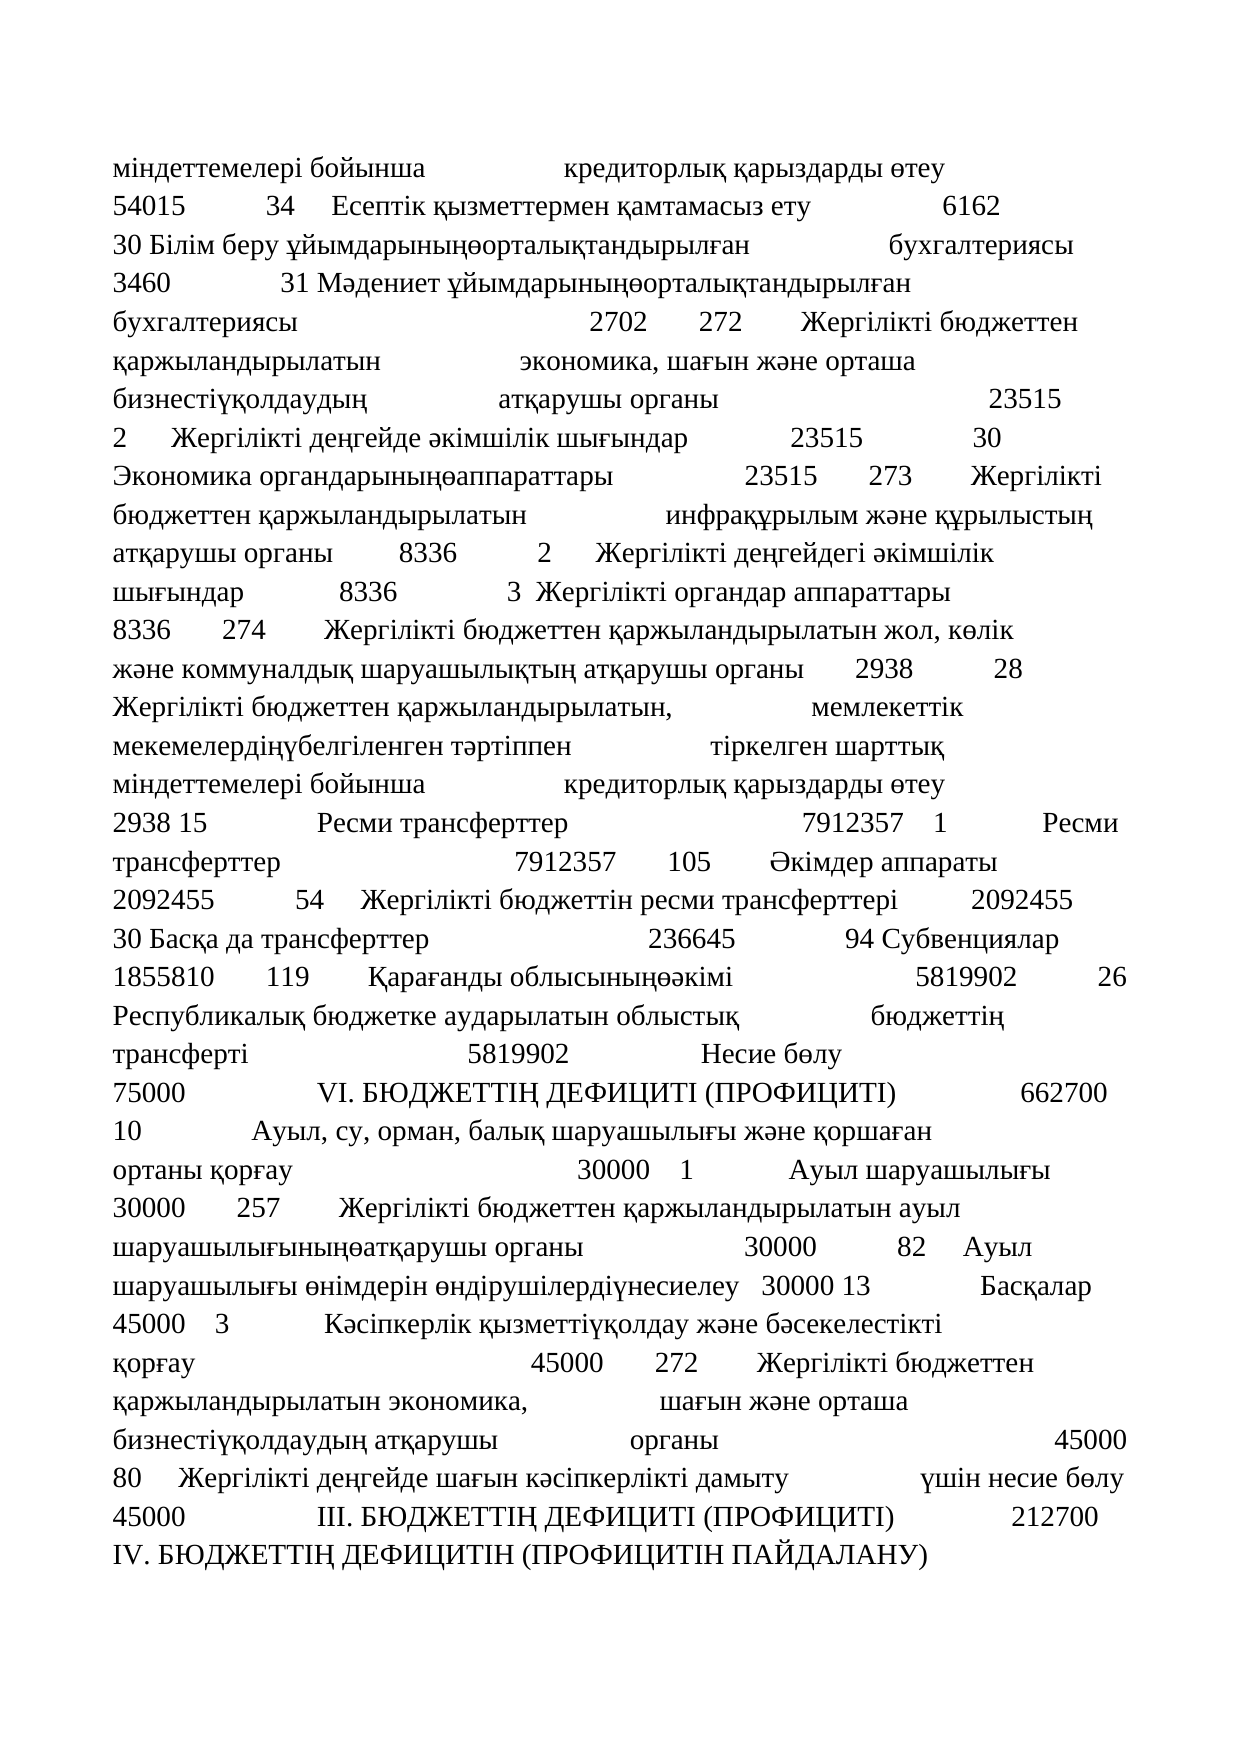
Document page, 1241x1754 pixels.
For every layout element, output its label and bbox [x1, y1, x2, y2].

text [112, 150, 1128, 1571]
